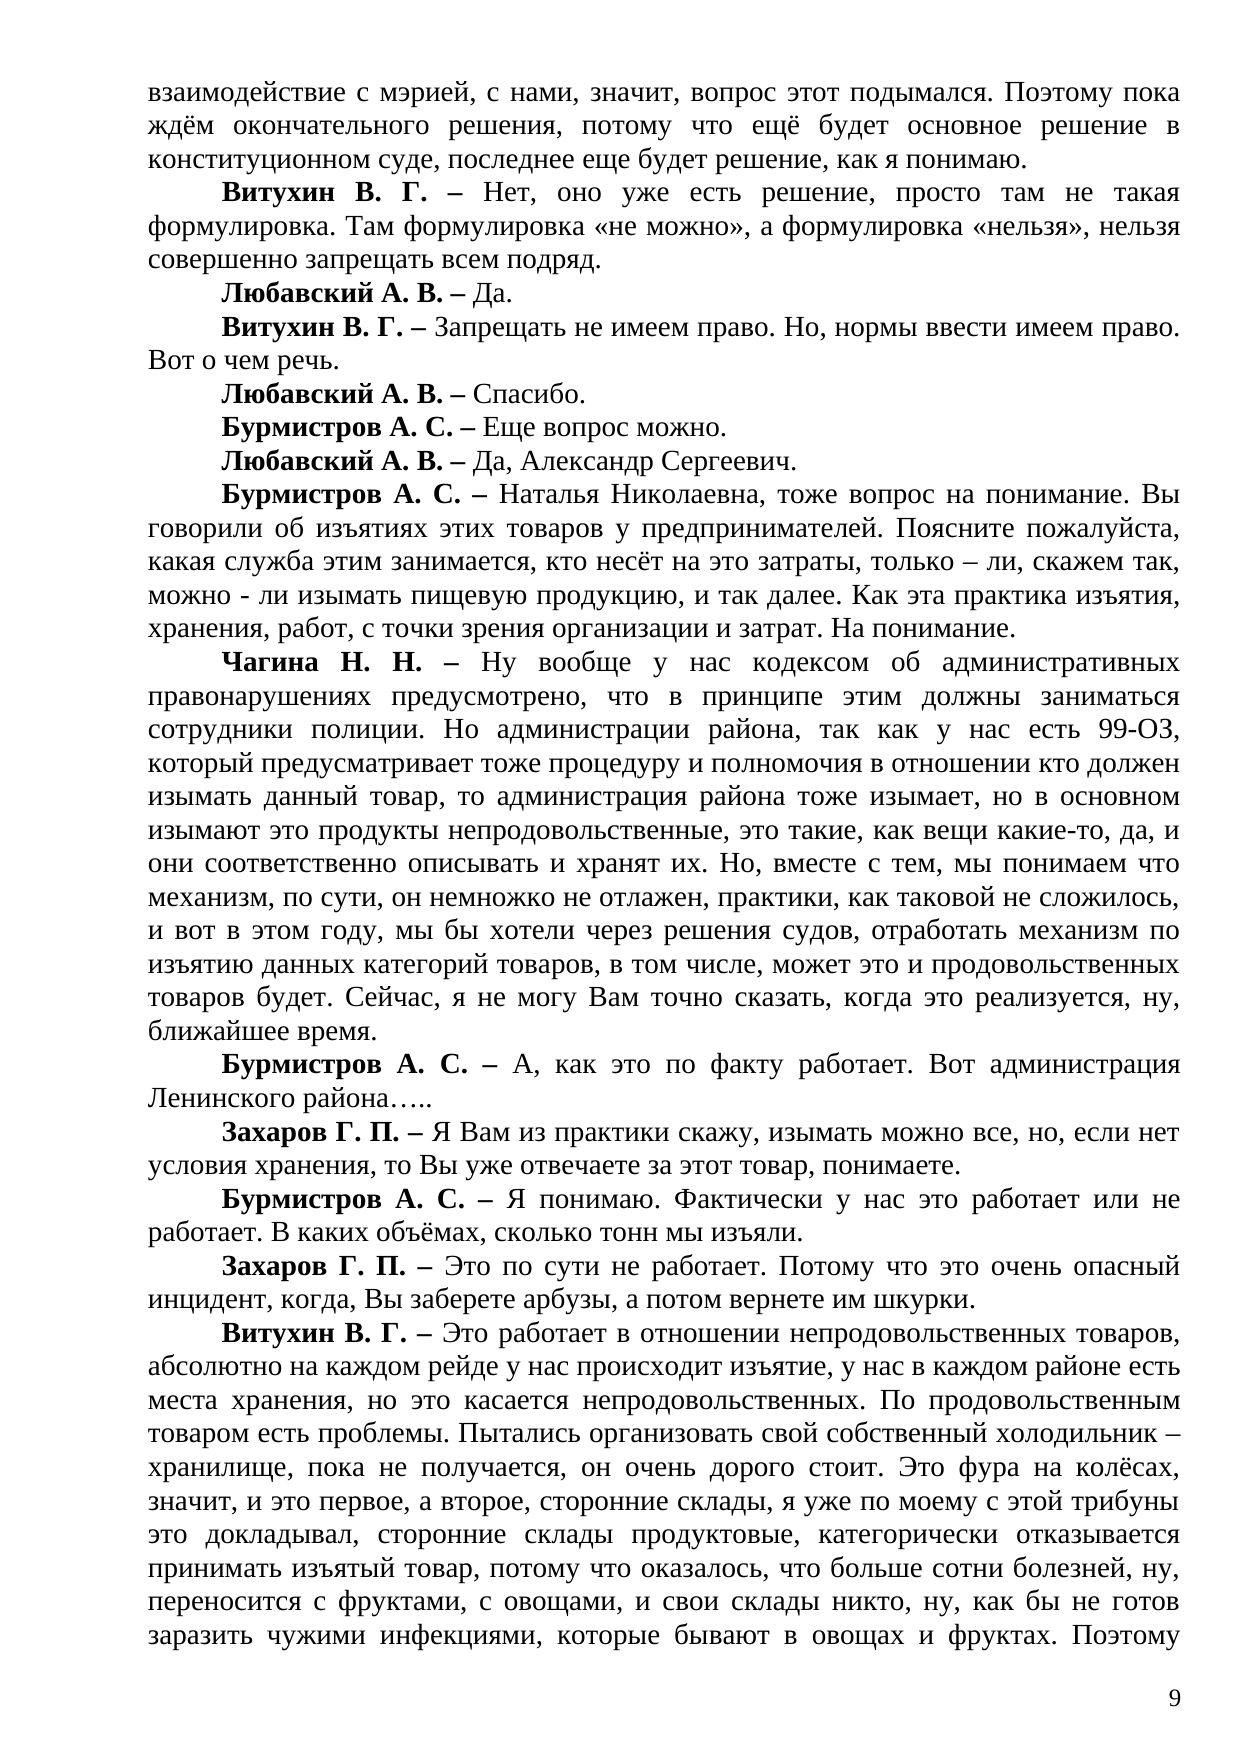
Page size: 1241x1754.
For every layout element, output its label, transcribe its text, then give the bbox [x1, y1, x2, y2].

text Бурмистров А. С. – Я понимаю. Фактически у нас это работает или не работает. В каких объёмах, сколько тонн мы изъяли. [148, 1181, 1181, 1248]
text Любавский А. В. – Да, Александр Сергеевич. [148, 443, 1181, 476]
text Чагина Н. Н. – Ну вообще у нас кодексом об административных правонарушениях предусмотрено, что в принципе этим должны заниматься сотрудники полиции. Но администрации района, так как у нас есть 99-ОЗ, который предусматривает тоже процедуру и полномочия в отношении кто должен изымать данный товар, то администрация района тоже изымает, но в основном изымают это продукты непродовольственные, это такие, как вещи какие-то, да, и они соответственно описывать и хранят их. Но, вместе с тем, мы понимаем что механизм, по сути, он немножко не отлажен, практики, как таковой не сложилось, и вот в этом году, мы бы хотели через решения судов, отработать механизм по изъятию данных категорий товаров, в том числе, может это и продовольственных товаров будет. Сейчас, я не могу Вам точно сказать, когда это реализуется, ну, ближайшее время. [148, 644, 1181, 1047]
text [148, 1315, 1181, 1650]
text Бурмистров А. С. – А, как это по факту работает. Вот администрация Ленинского района….. [148, 1047, 1181, 1114]
text Бурмистров А. С. – Еще вопрос можно. [148, 409, 1181, 443]
text Захаров Г. П. – Это по сути не работает. Потому что это очень опасный инцидент, когда, Вы заберете арбузы, а потом вернете им шкурки. [148, 1248, 1181, 1315]
text Любавский А. В. – Спасибо. [148, 376, 1181, 409]
text Захаров Г. П. – Я Вам из практики скажу, изымать можно все, но, если нет условия хранения, то Вы уже отвечаете за этот товар, понимаете. [148, 1114, 1181, 1181]
text Витухин В. Г. – Нет, оно уже есть решение, просто там не такая формулировка. Там формулировка «не можно», а формулировка «нельзя», нельзя совершенно запрещать всем подряд. [148, 174, 1181, 275]
text Бурмистров А. С. – Наталья Николаевна, тоже вопрос на понимание. Вы говорили об изъятиях этих товаров у предпринимателей. Поясните пожалуйста, какая служба этим занимается, кто несёт на это затраты, только – ли, скажем так, можно - ли изымать пищевую продукцию, и так далее. Как эта практика изъятия, хранения, работ, с точки зрения организации и затрат. На понимание. [148, 476, 1181, 644]
text Витухин В. Г. – Запрещать не имеем право. Но, нормы ввести имеем право. Вот о чем речь. [148, 309, 1181, 376]
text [148, 74, 1181, 174]
text Любавский А. В. – Да. [148, 275, 1181, 309]
